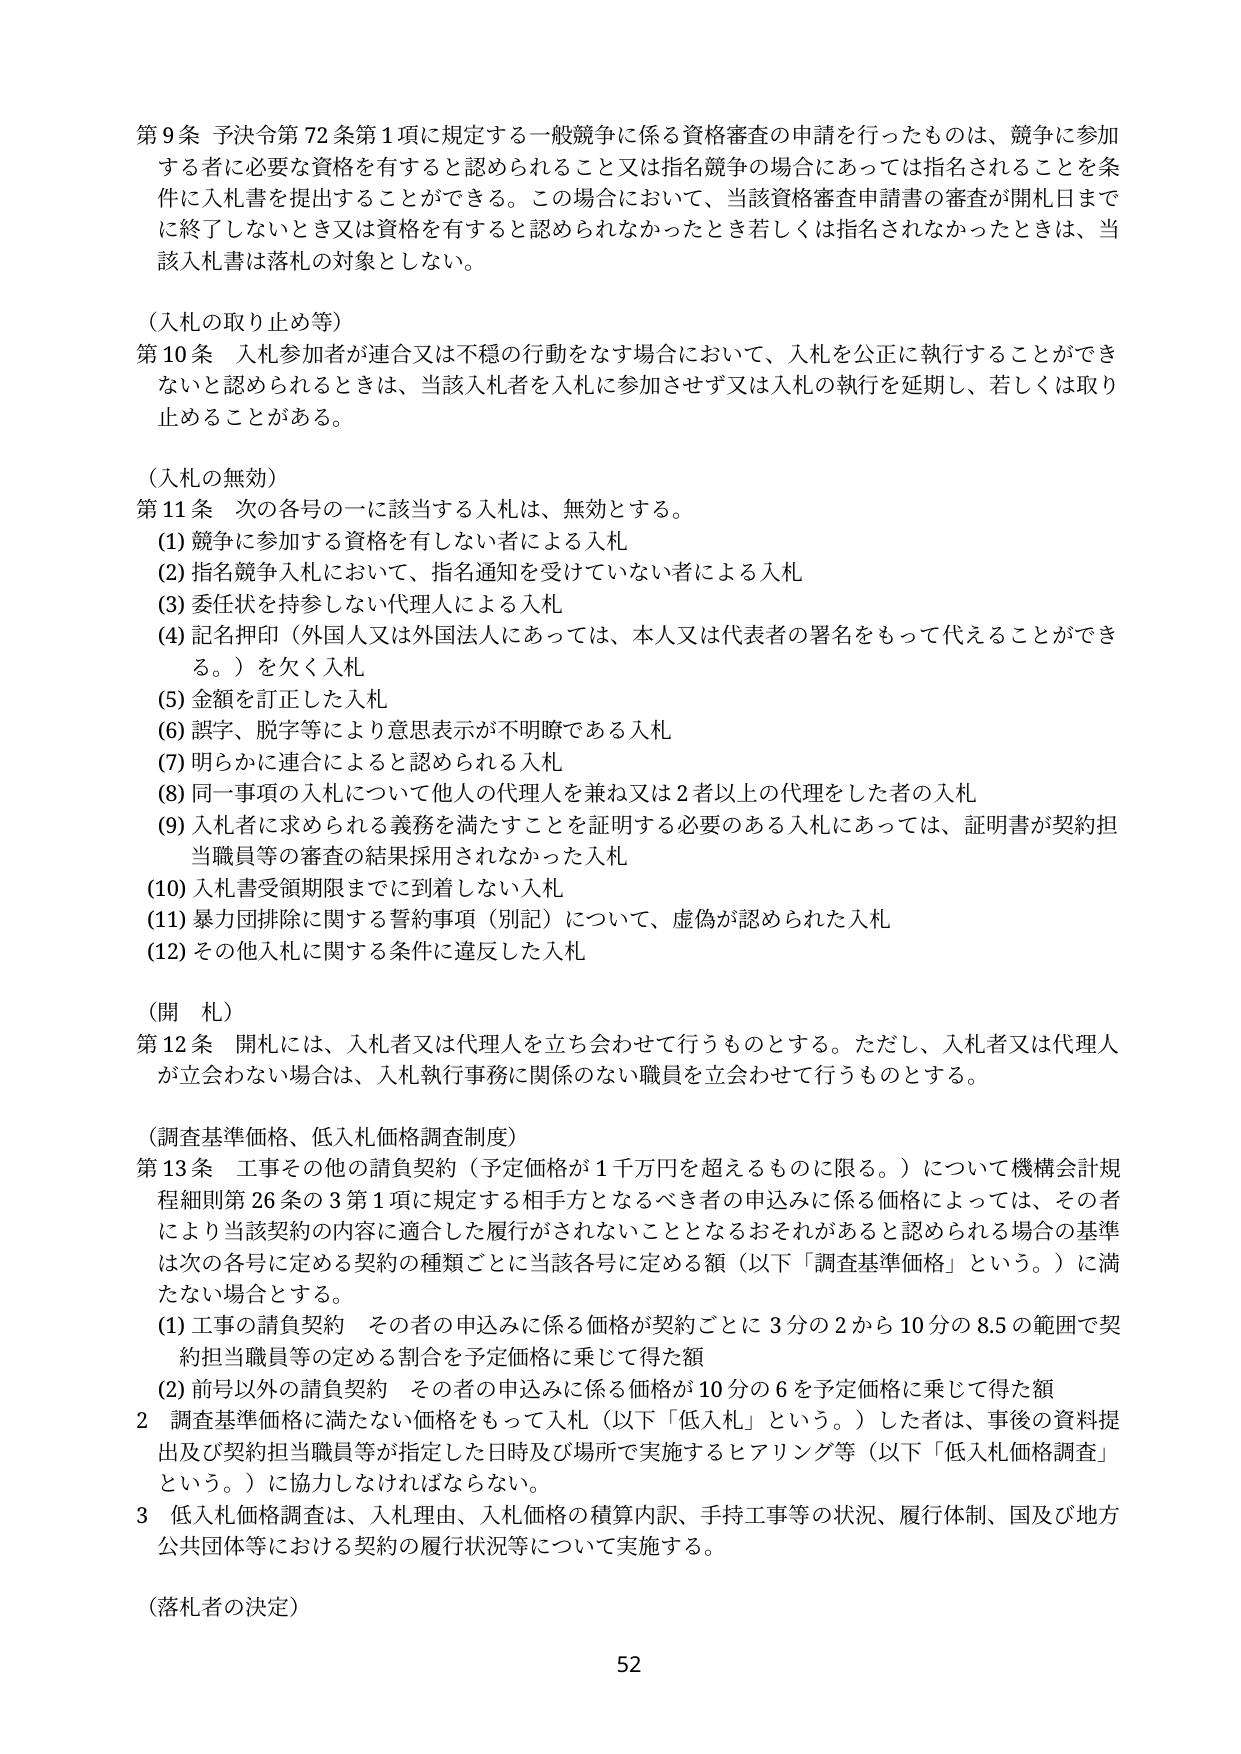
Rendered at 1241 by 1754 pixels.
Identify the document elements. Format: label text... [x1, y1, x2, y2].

text （調査基準価格、低入札価格調査制度） [136, 1120, 1122, 1151]
text 第9条 予決令第72条第1項に規定する一般競争に係る資格審査の申請を行ったものは、競争に参加する者に必要な資格を有すると認められること又は指名競争の場合にあっては指名されることを条件に入札書を提出することができる。この場合において、当該資格審査申請書の審査が開札日までに終了しないとき又は資格を有すると認められなかったとき若しくは指名されなかったときは、当該入札書は落札の対象としない。 [136, 118, 1122, 276]
text (1) 競争に参加する資格を有しない者による入札 [136, 524, 1122, 556]
text (9) 入札者に求められる義務を満たすことを証明する必要のある入札にあっては、証明書が契約担当職員等の審査の結果採用されなかった入札 [158, 808, 1122, 871]
text (8) 同一事項の入札について他人の代理人を兼ね又は2者以上の代理をした者の入札 [136, 776, 1122, 808]
text （開 札） [136, 996, 1122, 1027]
text (2) 指名競争入札において、指名通知を受けていない者による入札 [136, 556, 1122, 587]
text (7) 明らかに連合によると認められる入札 [136, 745, 1122, 776]
text （入札の取り止め等） [136, 305, 1122, 337]
text 3 低入札価格調査は、入札理由、入札価格の積算内訳、手持工事等の状況、履行体制、国及び地方公共団体等における契約の履行状況等について実施する。 [136, 1498, 1122, 1561]
text （入札の無効） [136, 461, 1122, 492]
text (3) 委任状を持参しない代理人による入札 [136, 587, 1122, 619]
text 第11条 次の各号の一に該当する入札は、無効とする。 [136, 492, 1122, 524]
text (2) 前号以外の請負契約 その者の申込みに係る価格が10分の6を予定価格に乗じて得た額 [158, 1372, 1122, 1403]
text 第10条 入札参加者が連合又は不穏の行動をなす場合において、入札を公正に執行することができないと認められるときは、当該入札者を入札に参加させず又は入札の執行を延期し、若しくは取り止めることがある。 [136, 337, 1122, 431]
text （落札者の決定） [136, 1591, 1122, 1622]
text 2 調査基準価格に満たない価格をもって入札（以下「低入札」という。）した者は、事後の資料提出及び契約担当職員等が指定した日時及び場所で実施するヒアリング等（以下「低入札価格調査」という。）に協力しなければならない。 [136, 1403, 1122, 1498]
text (5) 金額を訂正した入札 [136, 682, 1122, 713]
text (6) 誤字、脱字等により意思表示が不明瞭である入札 [136, 713, 1122, 745]
text 第13条 工事その他の請負契約（予定価格が1千万円を超えるものに限る。）について機構会計規程細則第26条の3第1項に規定する相手方となるべき者の申込みに係る価格によっては、その者により当該契約の内容に適合した履行がされないこととなるおそれがあると認められる場合の基準は次の各号に定める契約の種類ごとに当該各号に定める額（以下「調査基準価格」という。）に満たない場合とする。 [136, 1151, 1122, 1309]
text (11) 暴力団排除に関する誓約事項（別記）について、虚偽が認められた入札 [136, 903, 1122, 934]
text (10) 入札書受領期限までに到着しない入札 [136, 871, 1122, 903]
text 第12条 開札には、入札者又は代理人を立ち会わせて行うものとする。ただし、入札者又は代理人が立会わない場合は、入札執行事務に関係のない職員を立会わせて行うものとする。 [136, 1027, 1122, 1090]
text (12) その他入札に関する条件に違反した入札 [136, 934, 1122, 966]
text (1) 工事の請負契約 その者の申込みに係る価格が契約ごとに3分の2から10分の8.5の範囲で契約担当職員等の定める割合を予定価格に乗じて得た額 [158, 1309, 1122, 1372]
text (4) 記名押印（外国人又は外国法人にあっては、本人又は代表者の署名をもって代えることができる。）を欠く入札 [158, 619, 1122, 682]
